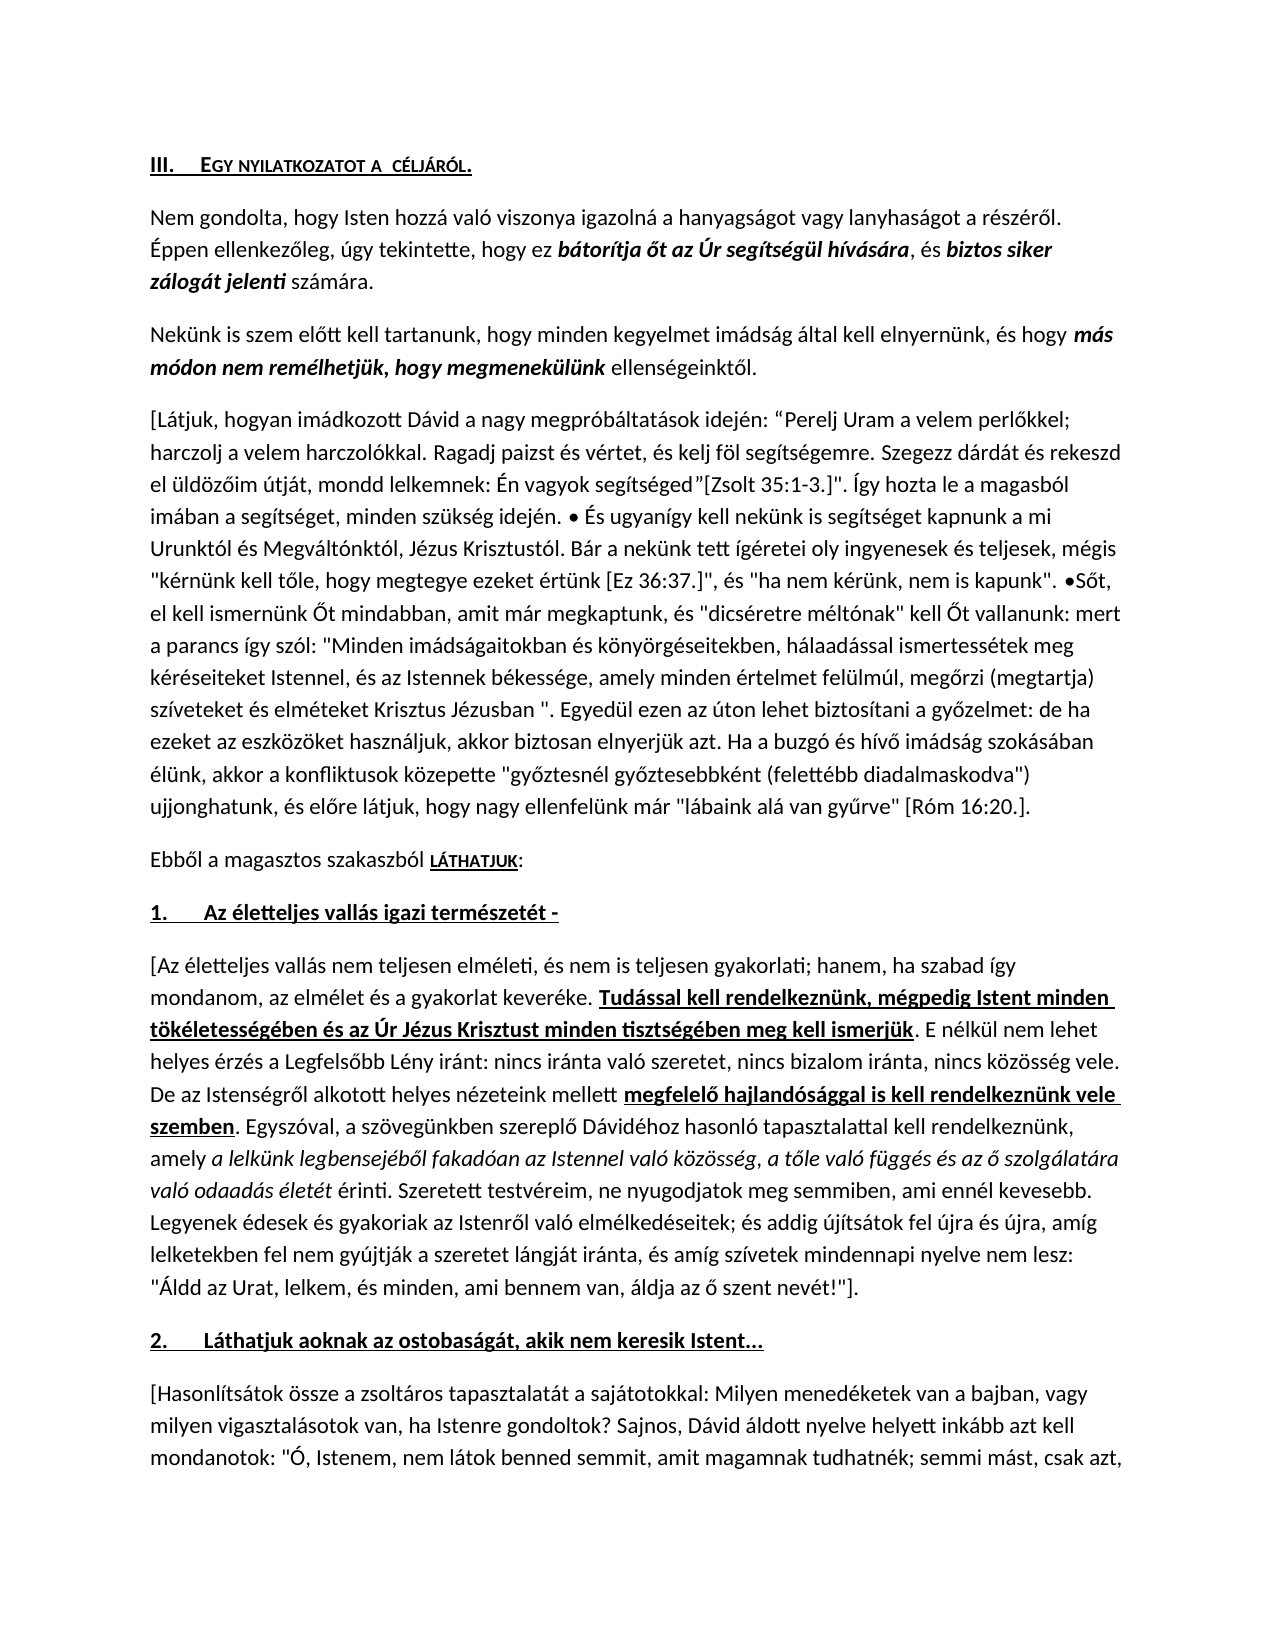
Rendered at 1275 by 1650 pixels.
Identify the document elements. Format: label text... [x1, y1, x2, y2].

text Nekünk is szem előtt kell tartanunk, hogy minden kegyelmet imádság által kell elnyernünk, és hogy más módon nem remélhetjük, hogy megmenekülünk ellenségeinktől. [150, 320, 1125, 381]
text III. Egy nyilatkozatot a céljáról. [150, 150, 1125, 178]
text 1. Az életteljes vallás igazi természetét - [150, 898, 1125, 926]
text 2. Láthatjuk aoknak az ostobaságát, akik nem keresik Istent... [150, 1326, 1125, 1354]
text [150, 1379, 1125, 1471]
text Nem gondolta, hogy Isten hozzá való viszonya igazolná a hanyagságot vagy lanyhaságot a részéről. Éppen ellenkezőleg, úgy tekintette, hogy ez bátorítja őt az Úr segítségül hívására, és biztos siker zálogát jelenti számára. [150, 203, 1125, 295]
text [Látjuk, hogyan imádkozott Dávid a nagy megpróbáltatások idején: “Perelj Uram a velem perlőkkel; harczolj a velem harczolókkal. Ragadj paizst és vértet, és kelj föl segítségemre. Szegezz dárdát és rekeszd el üldözőim útját, mondd lelkemnek: Én vagyok segítséged”[Zsolt 35:1-3.]". Így hozta le a magasból imában a segítséget, minden szükség idején. • És ugyanígy kell nekünk is segítséget kapnunk a mi Urunktól és Megváltónktól, Jézus Krisztustól. Bár a nekünk tett ígéretei oly ingyenesek és teljesek, mégis "kérnünk kell tőle, hogy megtegye ezeket értünk [Ez 36:37.]", és "ha nem kérünk, nem is kapunk". •Sőt, el kell ismernünk Őt mindabban, amit már megkaptunk, és "dicséretre méltónak" kell Őt vallanunk: mert a parancs így szól: "Minden imádságaitokban és könyörgéseitekben, hálaadással ismertessétek meg kéréseiteket Istennel, és az Istennek békessége, amely minden értelmet felülmúl, megőrzi (megtartja) szíveteket és elméteket Krisztus Jézusban ". Egyedül ezen az úton lehet biztosítani a győzelmet: de ha ezeket az eszközöket használjuk, akkor biztosan elnyerjük azt. Ha a buzgó és hívő imádság szokásában élünk, akkor a konfliktusok közepette "győztesnél győztesebbként (felettébb diadalmaskodva") ujjonghatunk, és előre látjuk, hogy nagy ellenfelünk már "lábaink alá van gyűrve" [Róm 16:20.]. [150, 406, 1125, 820]
text [Az életteljes vallás nem teljesen elméleti, és nem is teljesen gyakorlati; hanem, ha szabad így mondanom, az elmélet és a gyakorlat keveréke. Tudással kell rendelkeznünk, mégpedig Istent minden tökéletességében és az Úr Jézus Krisztust minden tisztségében meg kell ismerjük. E nélkül nem lehet helyes érzés a Legfelsőbb Lény iránt: nincs iránta való szeretet, nincs bizalom iránta, nincs közösség vele. De az Istenségről alkotott helyes nézeteink mellett megfelelő hajlandósággal is kell rendelkeznünk vele szemben. Egyszóval, a szövegünkben szereplő Dávidéhoz hasonló tapasztalattal kell rendelkeznünk, amely a lelkünk legbensejéből fakadóan az Istennel való közösség, a tőle való függés és az ő szolgálatára való odaadás életét érinti. Szeretett testvéreim, ne nyugodjatok meg semmiben, ami ennél kevesebb. Legyenek édesek és gyakoriak az Istenről való elmélkedéseitek; és addig újítsátok fel újra és újra, amíg lelketekben fel nem gyújtják a szeretet lángját iránta, és amíg szívetek mindennapi nyelve nem lesz: "Áldd az Urat, lelkem, és minden, ami bennem van, áldja az ő szent nevét!"]. [150, 951, 1125, 1301]
text Ebből a magasztos szakaszból láthatjuk: [150, 845, 1125, 873]
